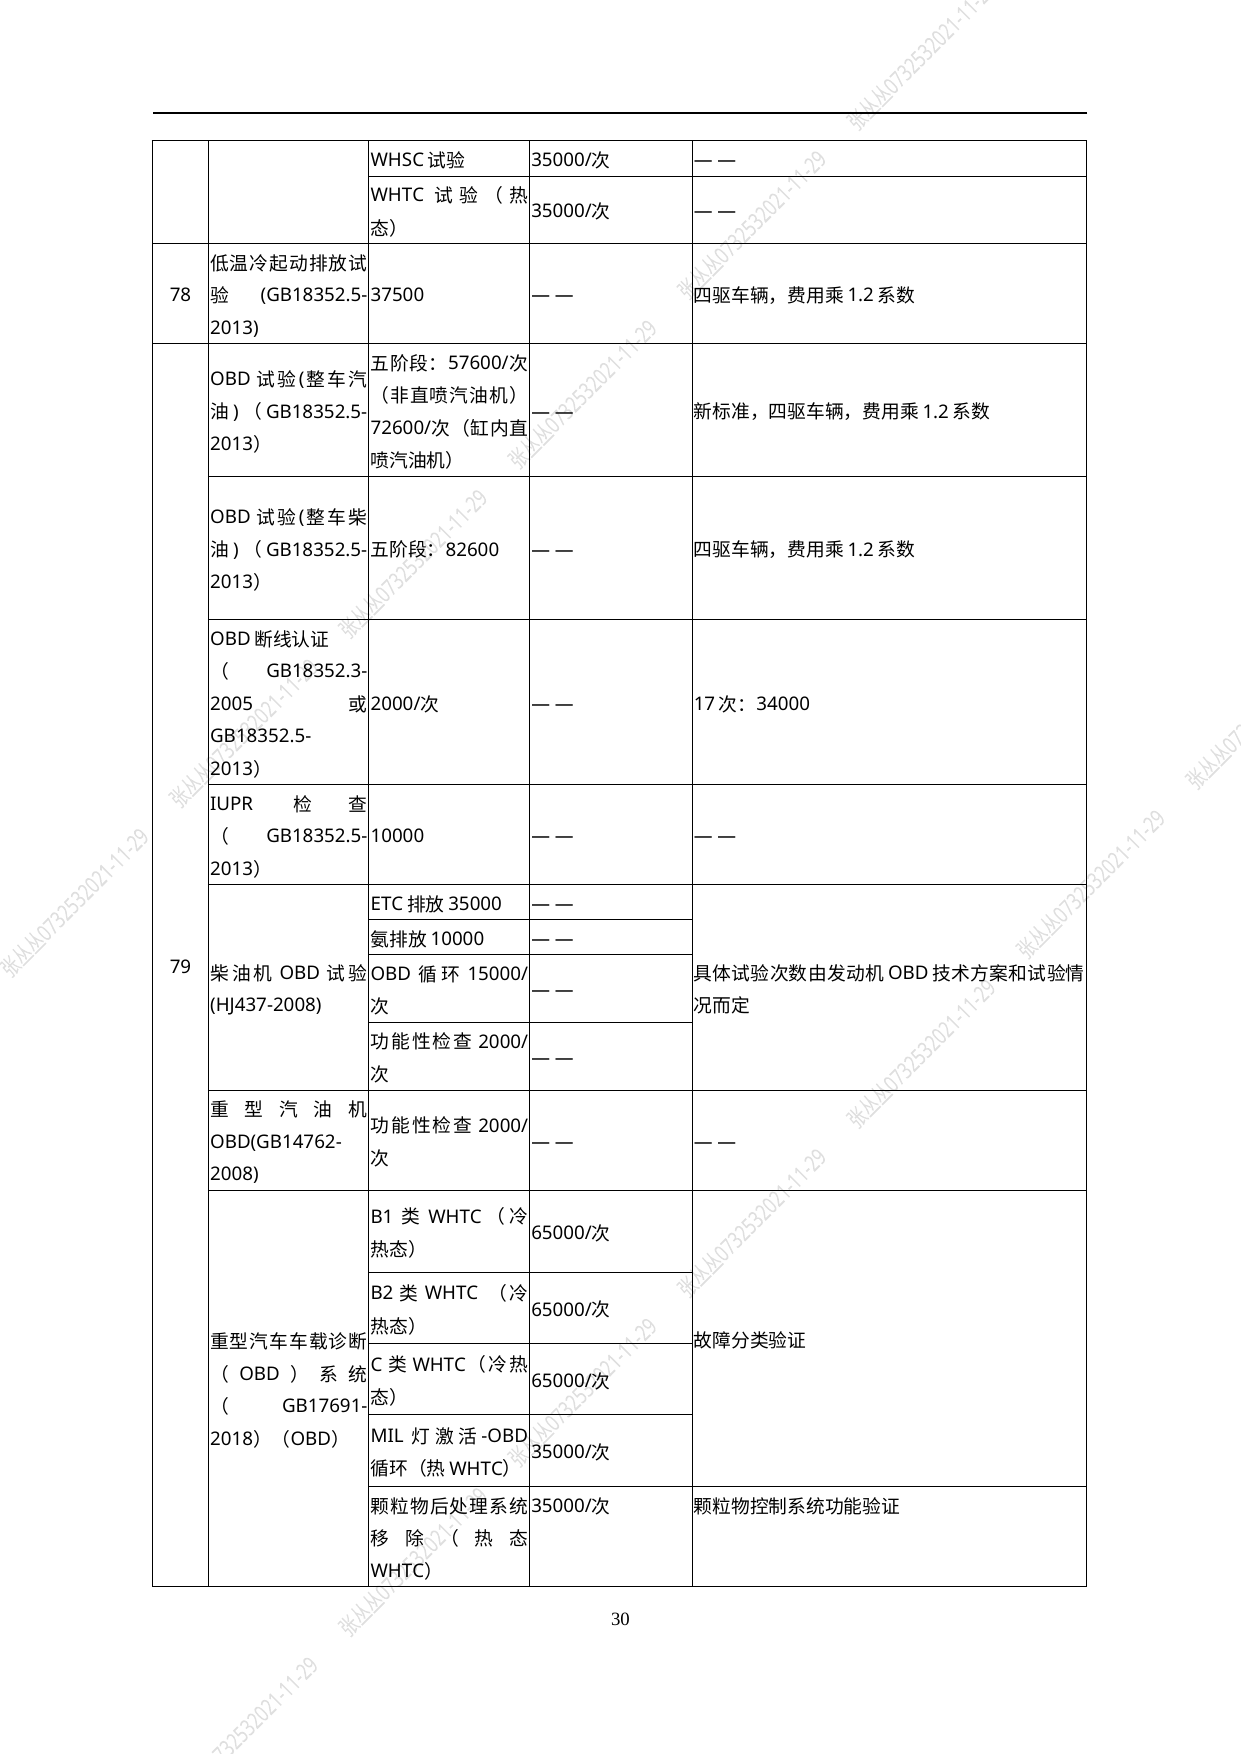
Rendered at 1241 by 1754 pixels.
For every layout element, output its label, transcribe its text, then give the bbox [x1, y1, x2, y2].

table_cell — — [693, 1091, 1086, 1190]
table_cell 10000 [369, 785, 529, 884]
table_cell WHSC试验 [369, 141, 529, 176]
table_cell OBD试验(整车汽油)（GB18352.5-2013） [209, 344, 368, 476]
table_cell B2类WHTC （冷热态） [369, 1273, 529, 1343]
table_cell 2000/次 [369, 620, 529, 784]
table_cell 颗粒物后处理系统移除（热态WHTC） [369, 1487, 529, 1586]
table_cell 35000/次 [530, 1487, 692, 1586]
table_cell — — [530, 1091, 692, 1190]
table_cell WHTC试验（热态） [369, 177, 529, 243]
table_cell 79 [153, 344, 208, 1586]
table_cell 65000/次 [530, 1344, 692, 1414]
table_cell OBD循环15000/次 [369, 955, 529, 1022]
table_cell 五阶段：57600/次（非直喷汽油机） 72600/次（缸内直喷汽油机） [369, 344, 529, 476]
table_cell ETC排放35000 [369, 885, 529, 919]
table_cell 柴油机OBD试验(HJ437-2008) [209, 885, 368, 1089]
table_cell B1类WHTC（冷热态） [369, 1191, 529, 1272]
table_cell 故障分类验证 [693, 1191, 1086, 1486]
table_cell 五阶段：82600 [369, 477, 529, 619]
table_cell 65000/次 [530, 1273, 692, 1343]
table_cell MIL灯激活-OBD循环（热WHTC） [369, 1415, 529, 1486]
table_cell 四驱车辆，费用乘1.2系数 [693, 477, 1086, 619]
table_cell — — [530, 477, 692, 619]
table_cell 35000/次 [530, 177, 692, 243]
table_cell — — [530, 1023, 692, 1089]
table_cell — — [530, 244, 692, 343]
table_cell — — [693, 141, 1086, 176]
table_cell — — [693, 785, 1086, 884]
table_cell — — [530, 885, 692, 919]
table_cell 65000/次 [530, 1191, 692, 1272]
table_cell 低温冷起动排放试验(GB18352.5-2013) [209, 244, 368, 343]
table_cell 重型汽车车载诊断（OBD）系统（GB17691-2018）（OBD） [209, 1191, 368, 1586]
table_cell IUPR检查（GB18352.5-2013） [209, 785, 368, 884]
table_cell 具体试验次数由发动机OBD技术方案和试验情况而定 [693, 885, 1086, 1089]
table_cell — — [530, 955, 692, 1022]
table_cell — — [530, 785, 692, 884]
table_cell OBD断线认证 （GB18352.3-2005或GB18352.5-2013） [209, 620, 368, 784]
table_cell 功能性检查2000/次 [369, 1091, 529, 1190]
table_cell 35000/次 [530, 1415, 692, 1486]
table_cell 重型汽油机OBD(GB14762-2008) [209, 1091, 368, 1190]
table_cell OBD试验(整车柴油)（GB18352.5-2013） [209, 477, 368, 619]
table_cell — — [530, 344, 692, 476]
table_cell 功能性检查2000/次 [369, 1023, 529, 1089]
table_cell C类WHTC（冷热态） [369, 1344, 529, 1414]
table_cell 37500 [369, 244, 529, 343]
table_cell — — [530, 620, 692, 784]
table_cell 四驱车辆，费用乘1.2系数 [693, 244, 1086, 343]
table_cell — — [693, 177, 1086, 243]
table_cell 新标准，四驱车辆，费用乘1.2系数 [693, 344, 1086, 476]
table_cell 35000/次 [530, 141, 692, 176]
table_cell — — [530, 920, 692, 954]
table_cell 17次：34000 [693, 620, 1086, 784]
table_cell 氨排放10000 [369, 920, 529, 954]
table_cell 颗粒物控制系统功能验证 [693, 1487, 1086, 1586]
table_cell 78 [153, 244, 208, 343]
